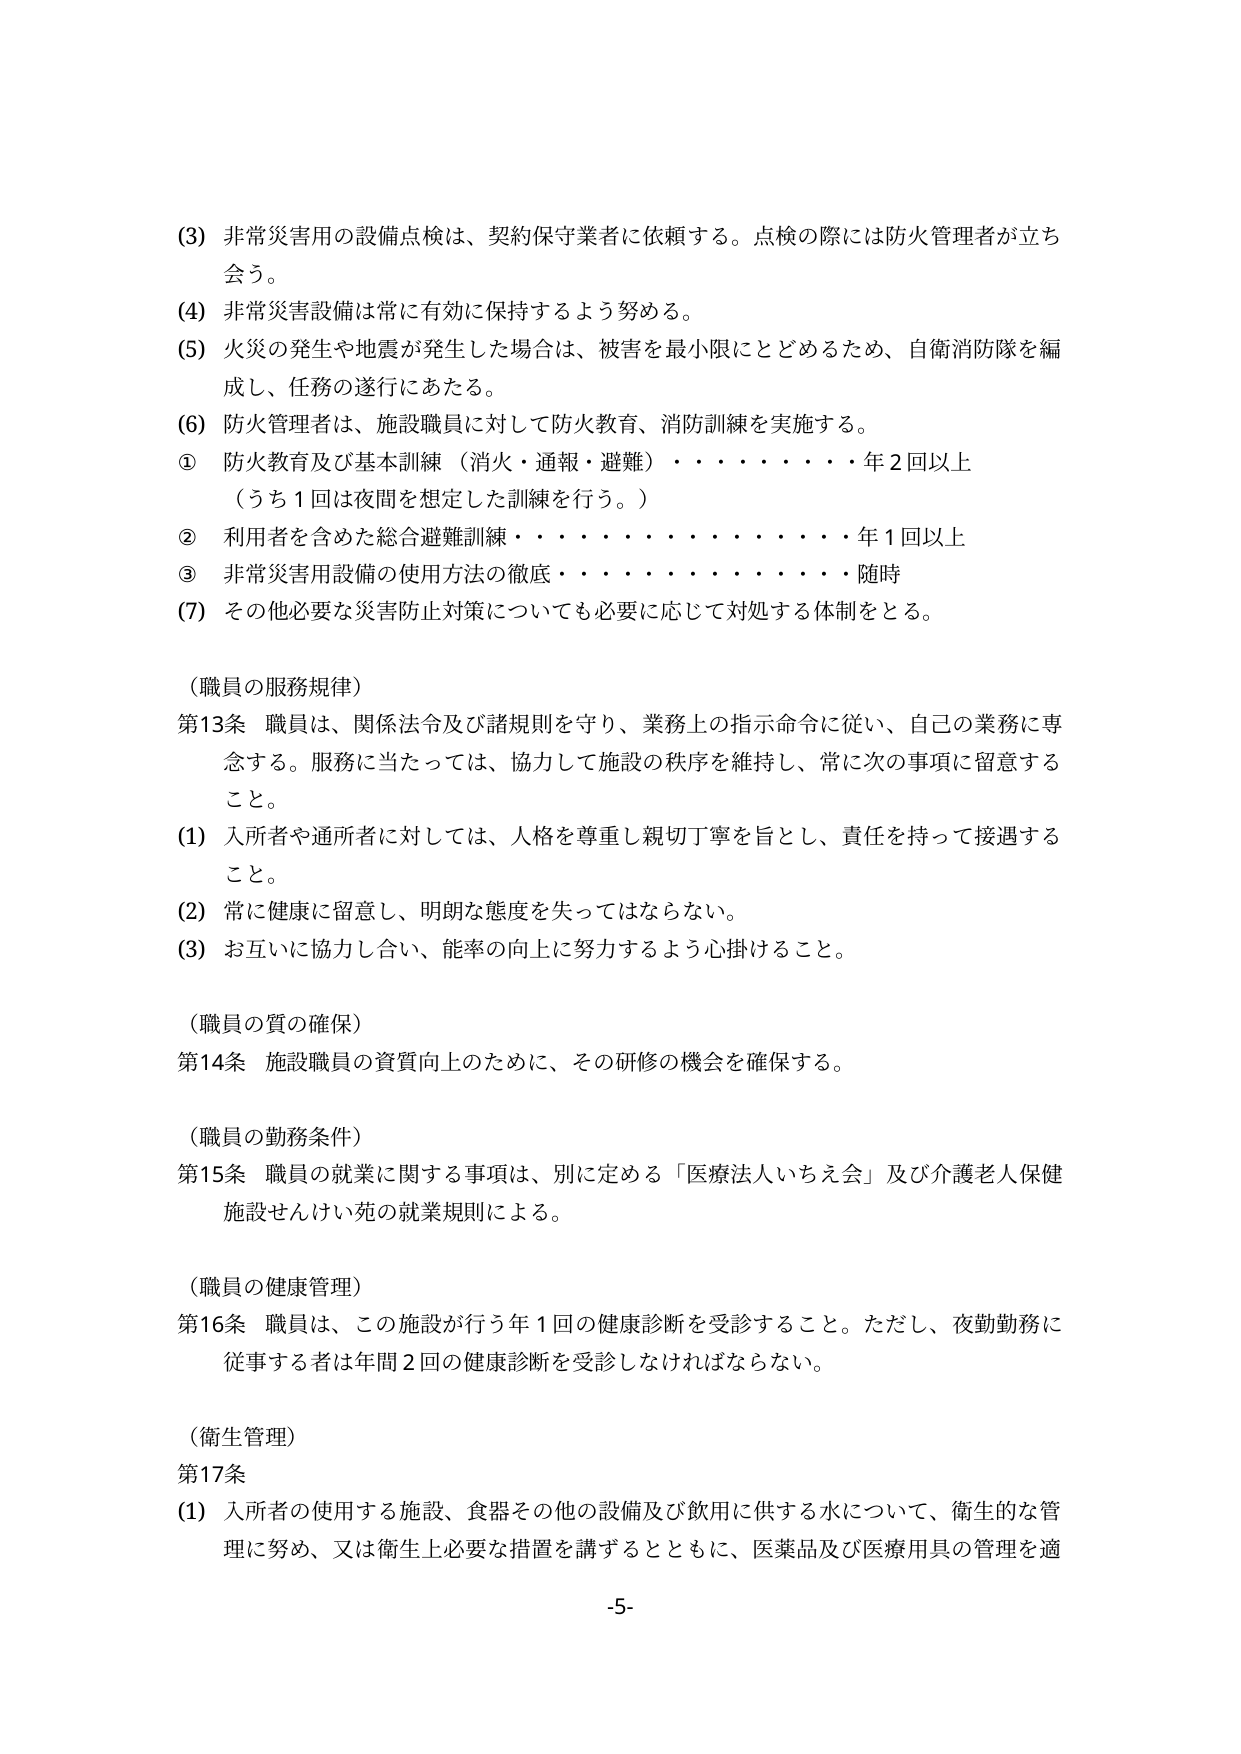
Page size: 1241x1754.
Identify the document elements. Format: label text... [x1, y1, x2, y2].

list 職員の就業に関する事項は、別に定める「医療法人いちえ会」及び介護老人保健施設せんけい苑の就業規則による。 [177, 1154, 1063, 1267]
list その他必要な災害防止対策についても必要に応じて対処する体制をとる。 [177, 592, 1063, 667]
text （職員の服務規律） [177, 667, 1063, 704]
list 常に健康に留意し、明朗な態度を失ってはならない。 [177, 892, 1063, 929]
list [177, 1492, 1063, 1567]
text （衛生管理） [177, 1417, 1063, 1454]
text （職員の健康管理） [177, 1267, 1063, 1304]
list 非常災害用の設備点検は、契約保守業者に依頼する。点検の際には防火管理者が立ち会う。 [177, 217, 1063, 292]
list 施設職員の資質向上のために、その研修の機会を確保する。 [177, 1042, 1063, 1117]
list 非常災害設備は常に有効に保持するよう努める。 [177, 292, 1063, 329]
list 防火管理者は、施設職員に対して防火教育、消防訓練を実施する。 [177, 404, 1063, 442]
list 職員は、この施設が行う年1回の健康診断を受診すること。ただし、夜勤勤務に従事する者は年間2回の健康診断を受診しなければならない。 [177, 1304, 1063, 1417]
list 入所者や通所者に対しては、人格を尊重し親切丁寧を旨とし、責任を持って接遇すること。 [177, 817, 1063, 892]
list 職員は、関係法令及び諸規則を守り、業務上の指示命令に従い、自己の業務に専念する。服務に当たっては、協力して施設の秩序を維持し、常に次の事項に留意すること。 [177, 704, 1063, 817]
list お互いに協力し合い、能率の向上に努力するよう心掛けること。 [177, 929, 1063, 967]
list 防火教育及び基本訓練 （消火・通報・避難）・・・・・・・・・年2回以上 （うち1回は夜間を想定した訓練を行う。） [177, 442, 1063, 517]
text （職員の質の確保） [177, 1004, 1063, 1042]
list 非常災害用設備の使用方法の徹底・・・・・・・・・・・・・・随時 [177, 554, 1063, 592]
list 火災の発生や地震が発生した場合は、被害を最小限にとどめるため、自衛消防隊を編成し、任務の遂行にあたる。 [177, 329, 1063, 404]
list 利用者を含めた総合避難訓練・・・・・・・・・・・・・・・・年1回以上 [177, 517, 1063, 554]
text （職員の勤務条件） [177, 1117, 1063, 1154]
